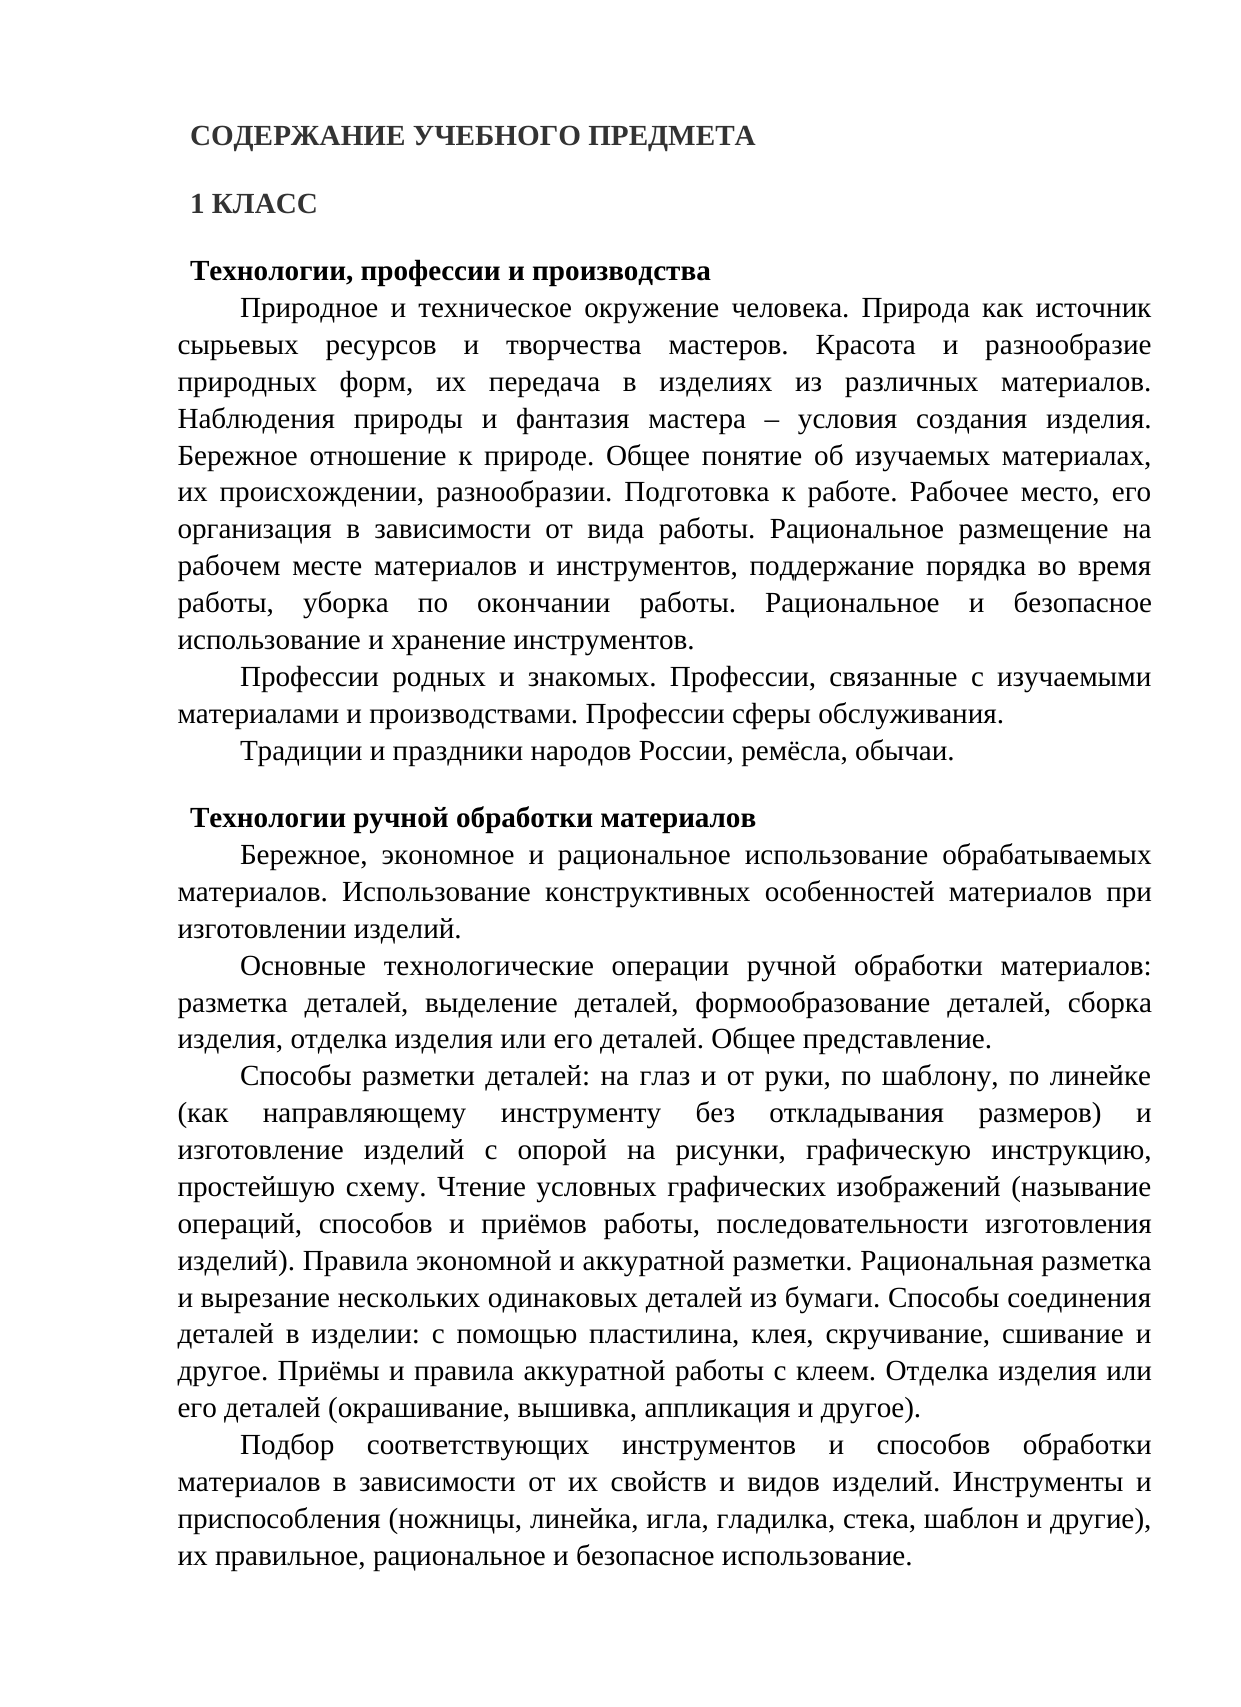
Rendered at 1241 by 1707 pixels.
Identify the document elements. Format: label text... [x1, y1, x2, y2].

text Природное и техническое окружение человека. Природа как источник сырьевых ресурсов и творчества мастеров. Красота и разнообразие природных форм, их передача в изделиях из различных материалов. Наблюдения природы и фантазия мастера – условия создания изделия. Бережное отношение к природе. Общее понятие об изучаемых материалах, их происхождении, разнообразии. Подготовка к работе. Рабочее место, его организация в зависимости от вида работы. Рациональное размещение на рабочем месте материалов и инструментов, поддержание порядка во время работы, уборка по окончании работы. Рациональное и безопасное использование и хранение инструментов. [177, 290, 1152, 656]
text Подбор соответствующих инструментов и способов обработки материалов в зависимости от их свойств и видов изделий. Инструменты и приспособления (ножницы, линейка, игла, гладилка, стека, шаблон и другие), их правильное, рациональное и безопасное использование. [177, 1427, 1152, 1571]
text СОДЕРЖАНИЕ УЧЕБНОГО ПРЕДМЕТА [190, 118, 1152, 152]
text Бережное, экономное и рациональное использование обрабатываемых материалов. Использование конструктивных особенностей материалов при изготовлении изделий. [177, 837, 1152, 944]
text Основные технологические операции ручной обработки материалов: разметка деталей, выделение деталей, формообразование деталей, сборка изделия, отделка изделия или его деталей. Общее представление. [177, 948, 1152, 1055]
text 1 КЛАСС [190, 186, 1152, 219]
text Традиции и праздники народов России, ремёсла, обычаи. [177, 733, 1152, 766]
text Технологии, профессии и производства [190, 253, 1152, 287]
text Профессии родных и знакомых. Профессии, связанные с изучаемыми материалами и производствами. Профессии сферы обслуживания. [177, 659, 1152, 729]
text Технологии ручной обработки материалов [190, 800, 1152, 834]
text Способы разметки деталей: на глаз и от руки, по шаблону, по линейке (как направляющему инструменту без откладывания размеров) и изготовление изделий с опорой на рисунки, графическую инструкцию, простейшую схему. Чтение условных графических изображений (называние операций, способов и приёмов работы, последовательности изготовления изделий). Правила экономной и аккуратной разметки. Рациональная разметка и вырезание нескольких одинаковых деталей из бумаги. Способы соединения деталей в изделии: с помощью пластилина, клея, скручивание, сшивание и другое. Приёмы и правила аккуратной работы с клеем. Отделка изделия или его деталей (окрашивание, вышивка, аппликация и другое). [177, 1058, 1152, 1424]
